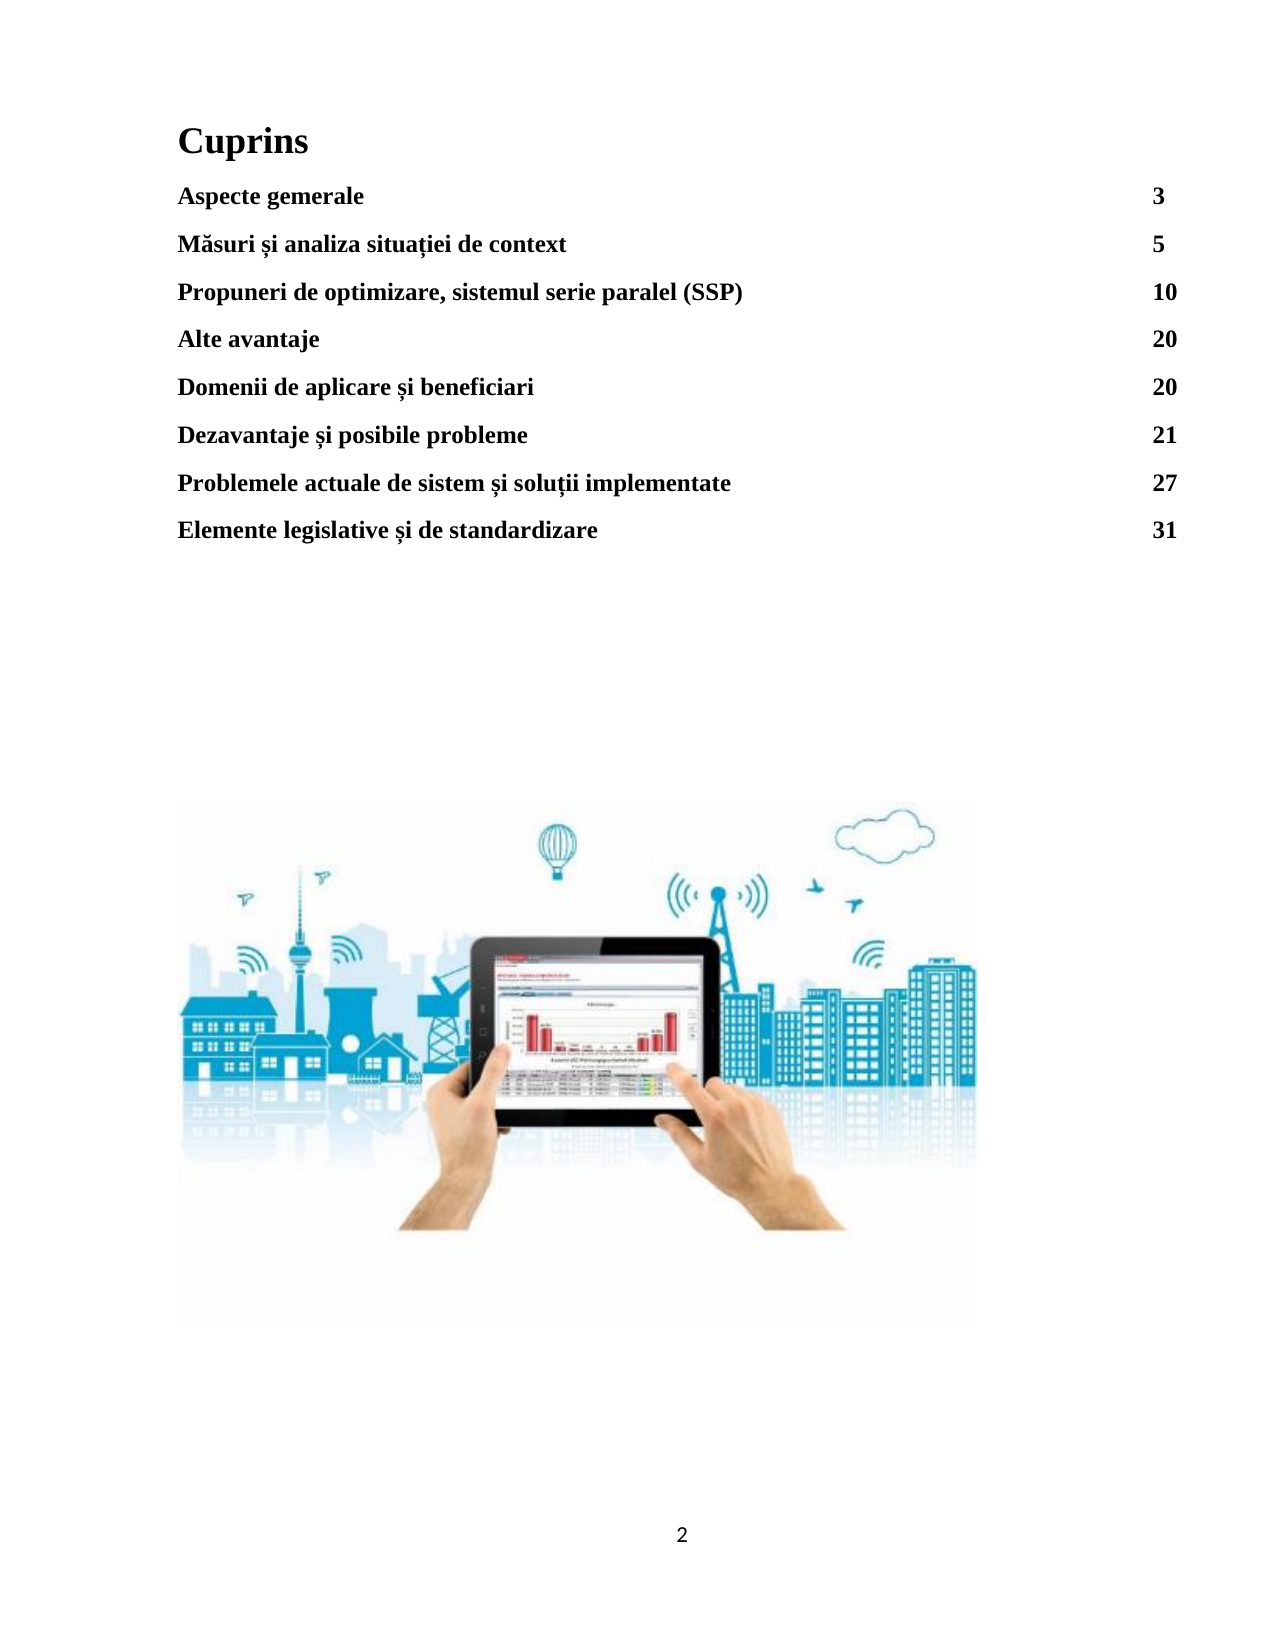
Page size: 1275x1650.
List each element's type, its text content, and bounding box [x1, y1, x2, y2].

picture [177, 801, 977, 1326]
text Domenii de aplicare și beneficiari 20 [177, 372, 1186, 401]
text Problemele actuale de sistem și soluții implementate 27 [177, 468, 1186, 496]
text Aspecte gemerale 3 [177, 181, 1186, 210]
text Propuneri de optimizare, sistemul serie paralel (SSP) 10 [177, 277, 1186, 306]
text Elemente legislative și de standardizare 31 [177, 515, 1186, 544]
text Măsuri și analiza situației de context 5 [177, 229, 1186, 258]
text Cuprins [177, 118, 1186, 161]
text Alte avantaje 20 [177, 324, 1186, 353]
text Dezavantaje și posibile probleme 21 [177, 420, 1186, 449]
